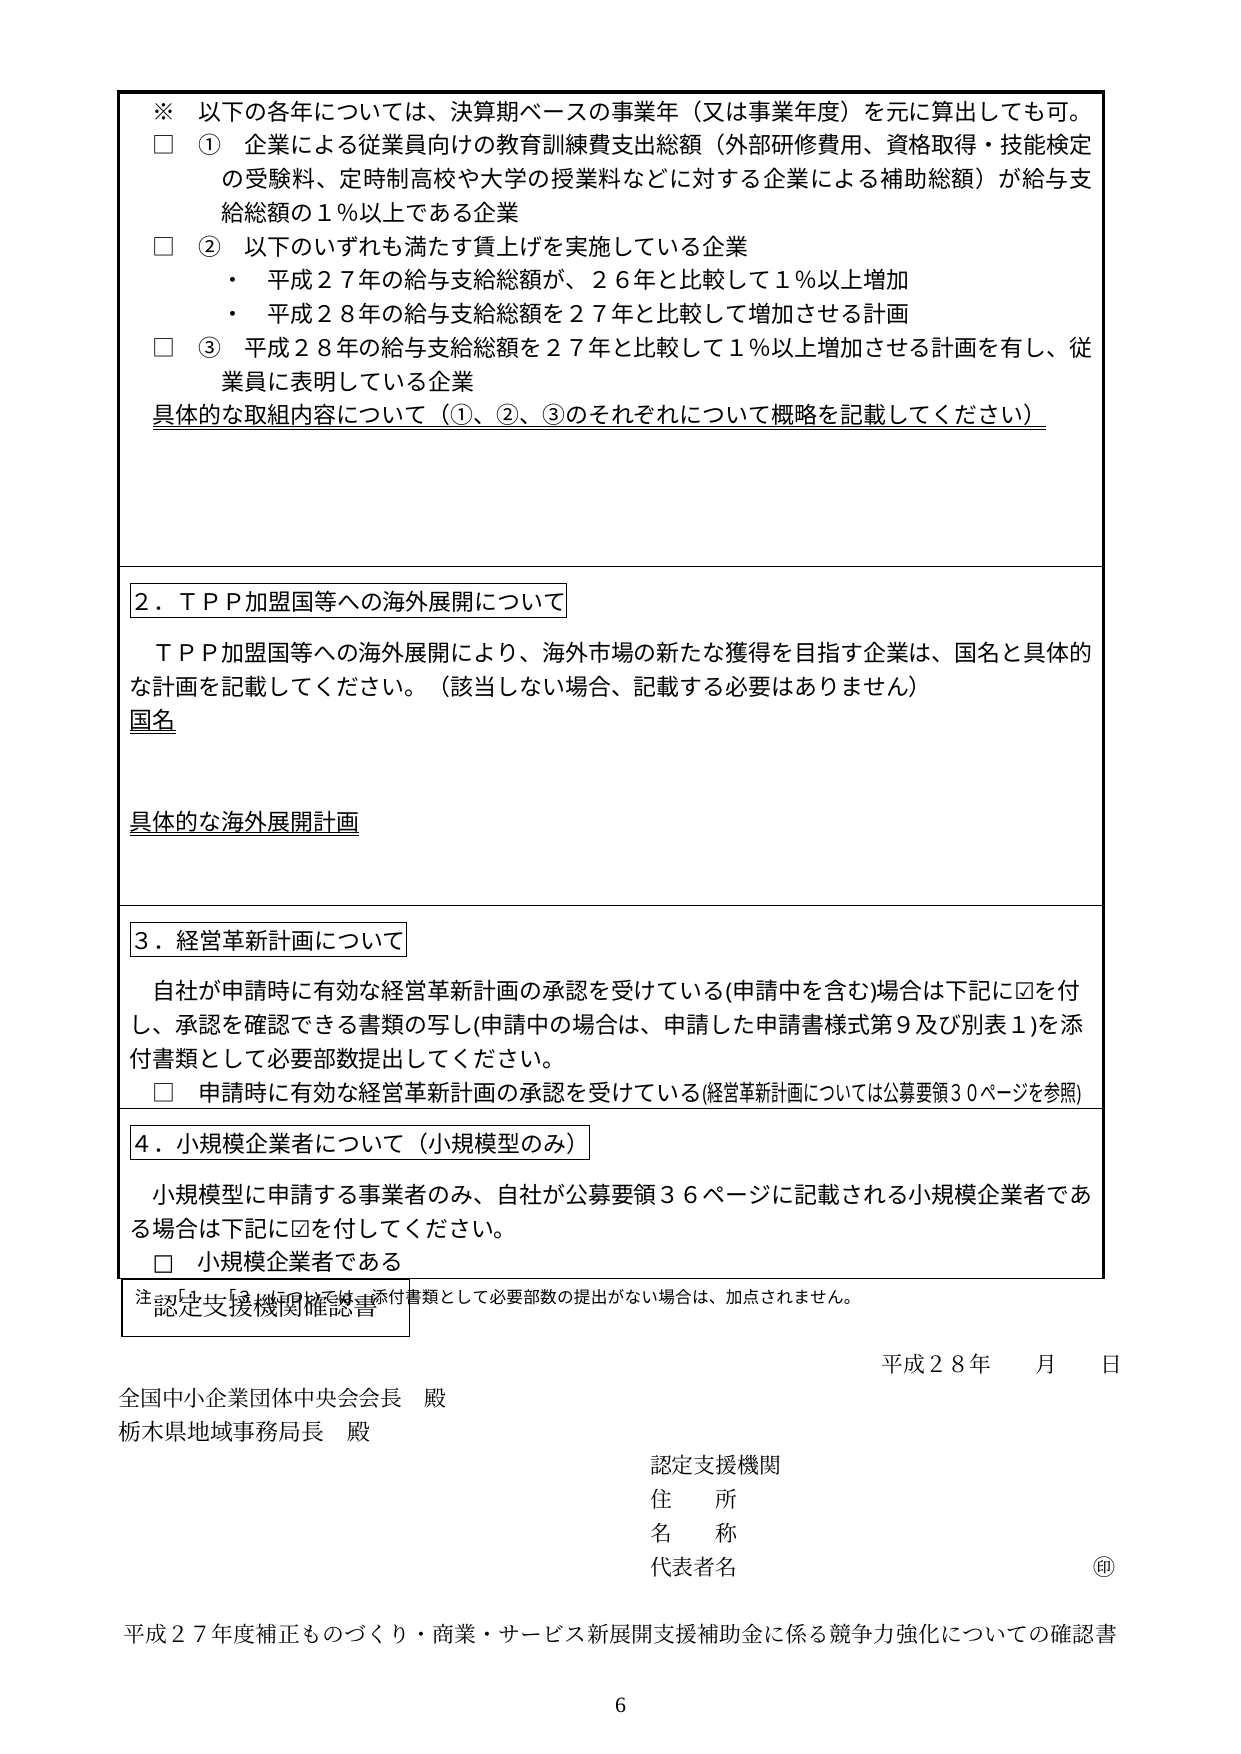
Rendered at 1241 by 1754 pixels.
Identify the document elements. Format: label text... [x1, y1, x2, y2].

text 平成２８年 月 日 [118, 1346, 1122, 1380]
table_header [120, 94, 1102, 566]
text 認定支援機関 [118, 1448, 1122, 1481]
text 代表者名 ㊞ [118, 1549, 1122, 1583]
text 名 称 [118, 1515, 1122, 1549]
text 栃木県地域事務局長 殿 [118, 1414, 1122, 1448]
table_cell ２．ＴＰＰ加盟国等への海外展開について ＴＰＰ加盟国等への海外展開により、海外市場の新たな獲得を目指す企業は、国名と具体的な計画を記載してください。（該当しない場合、記載する必要はありません） 国名 具体的な海外展開計画 [120, 567, 1102, 904]
text 平成２７年度補正ものづくり・商業・サービス新展開支援補助金に係る競争力強化についての確認書 [118, 1616, 1122, 1650]
text 住 所 [118, 1481, 1122, 1515]
table_cell ３．経営革新計画について 自社が申請時に有効な経営革新計画の承認を受けている(申請中を含む)場合は下記に☑を付し、承認を確認できる書類の写し(申請中の場合は、申請した申請書様式第９及び別表１)を添付書類として必要部数提出してください。 □ 申請時に有効な経営革新計画の承認を受けている(経営革新計画については公募要領３０ページを参照) [120, 906, 1102, 1108]
text 注．「１」「３」については、添付書類として必要部数の提出がない場合は、加点されません。 [123, 1280, 409, 1313]
table_cell ４．小規模企業者について（小規模型のみ） 小規模型に申請する事業者のみ、自社が公募要領３６ページに記載される小規模企業者である場合は下記に☑を付してください。 □ 小規模企業者である [120, 1109, 1102, 1278]
text 注．「１」「３」については、添付書類として必要部数の提出がない場合は、加点されません。 [410, 1279, 1122, 1313]
text 全国中小企業団体中央会会長 殿 [118, 1380, 1122, 1414]
